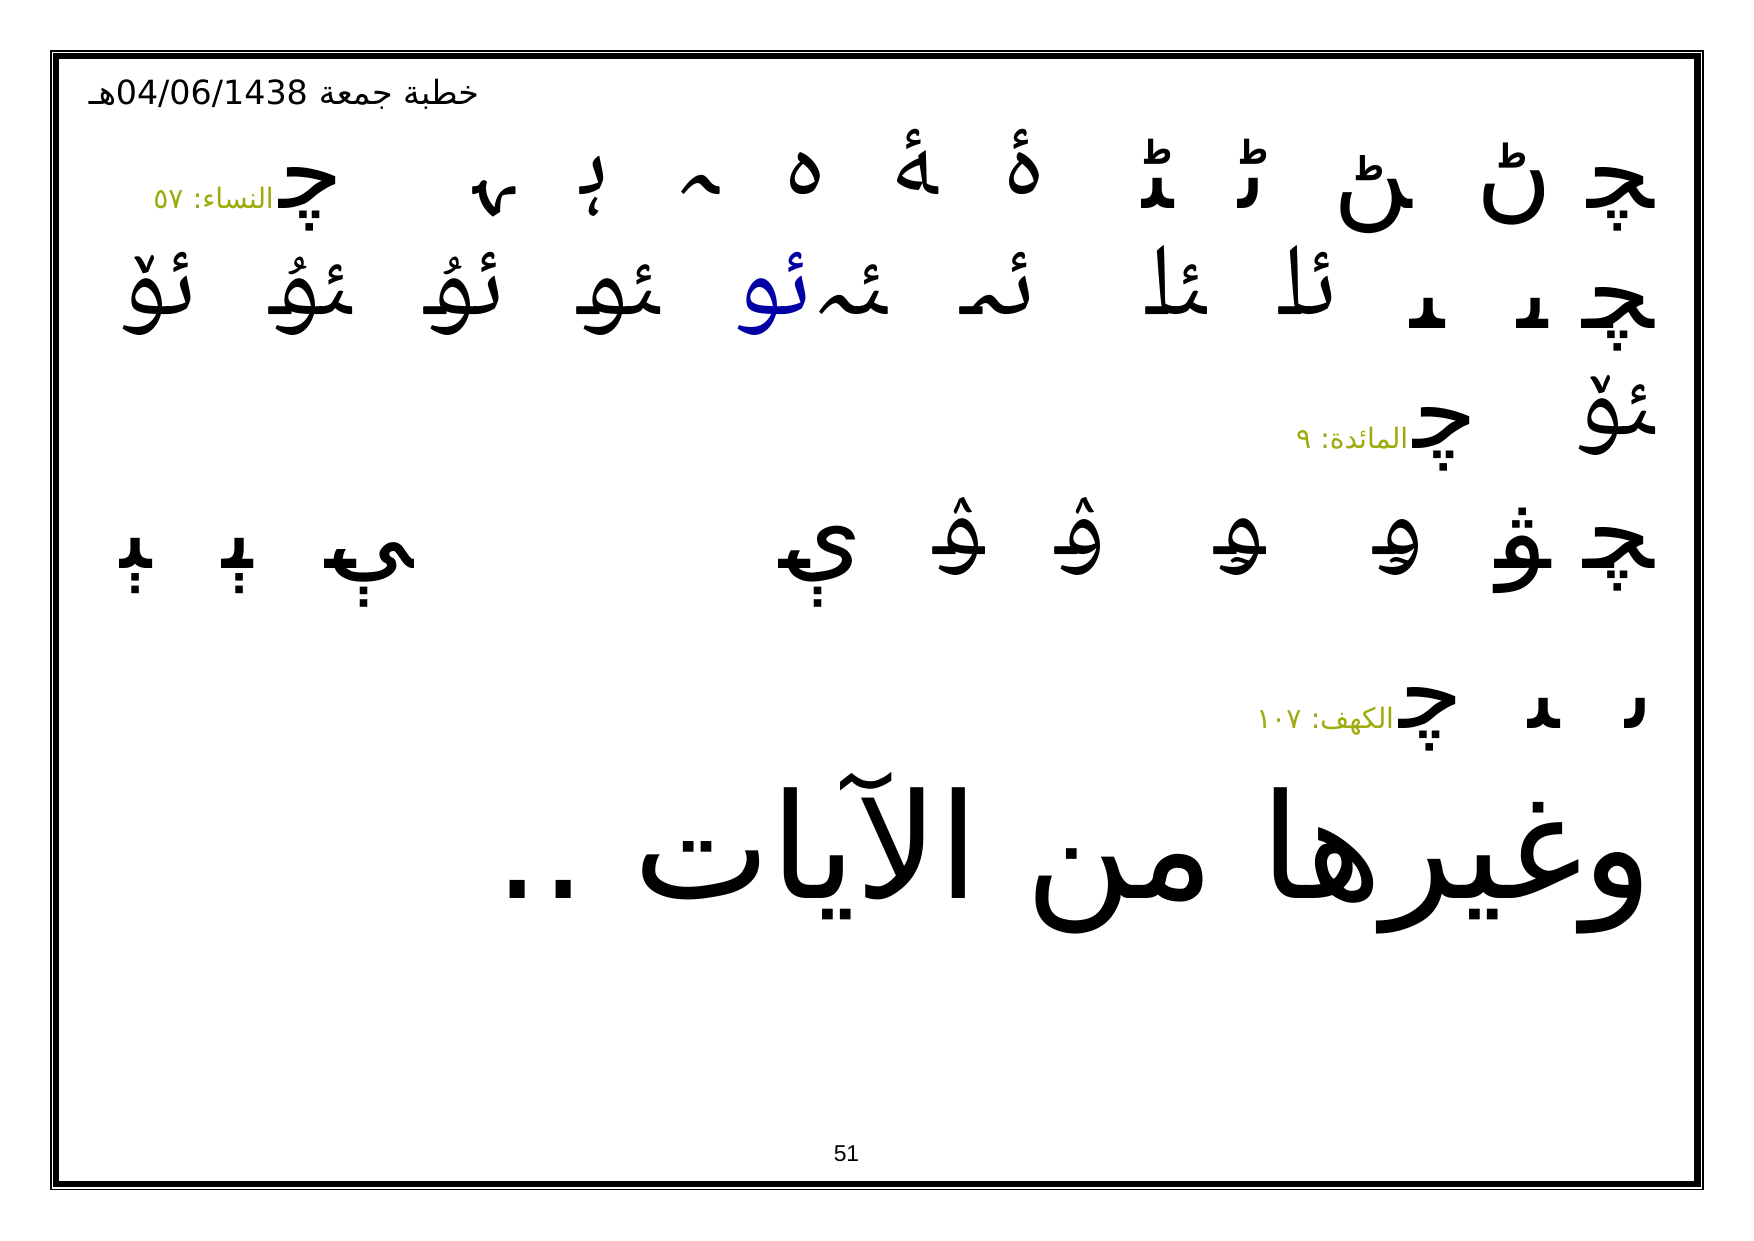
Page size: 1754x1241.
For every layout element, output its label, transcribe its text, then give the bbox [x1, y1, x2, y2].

text ﭽ ﮠ ﮡ ﮢ ﮣ ﮤ ﮥ ﮦ ﮧ ﮨ ﮩ ﭼ النساء: ٥٧ [118, 113, 1654, 233]
text ﭽ ﯨ ﯩ ﯪ ﯫ ﯬ ﯭﯮ ﯯ ﯰ ﯱ ﯲ ﯳ ﭼ المائدة: ٩ [118, 233, 1654, 473]
text وغيرها من الآيات .. [118, 763, 1654, 933]
text ﭽ ﯟ ﯠ ﯡ ﯢ ﯣ ﯤ ﯥ ﯦ ﯧ ﯨ ﯩ ﭼ الكهف: ١٠٧ [118, 473, 1654, 763]
